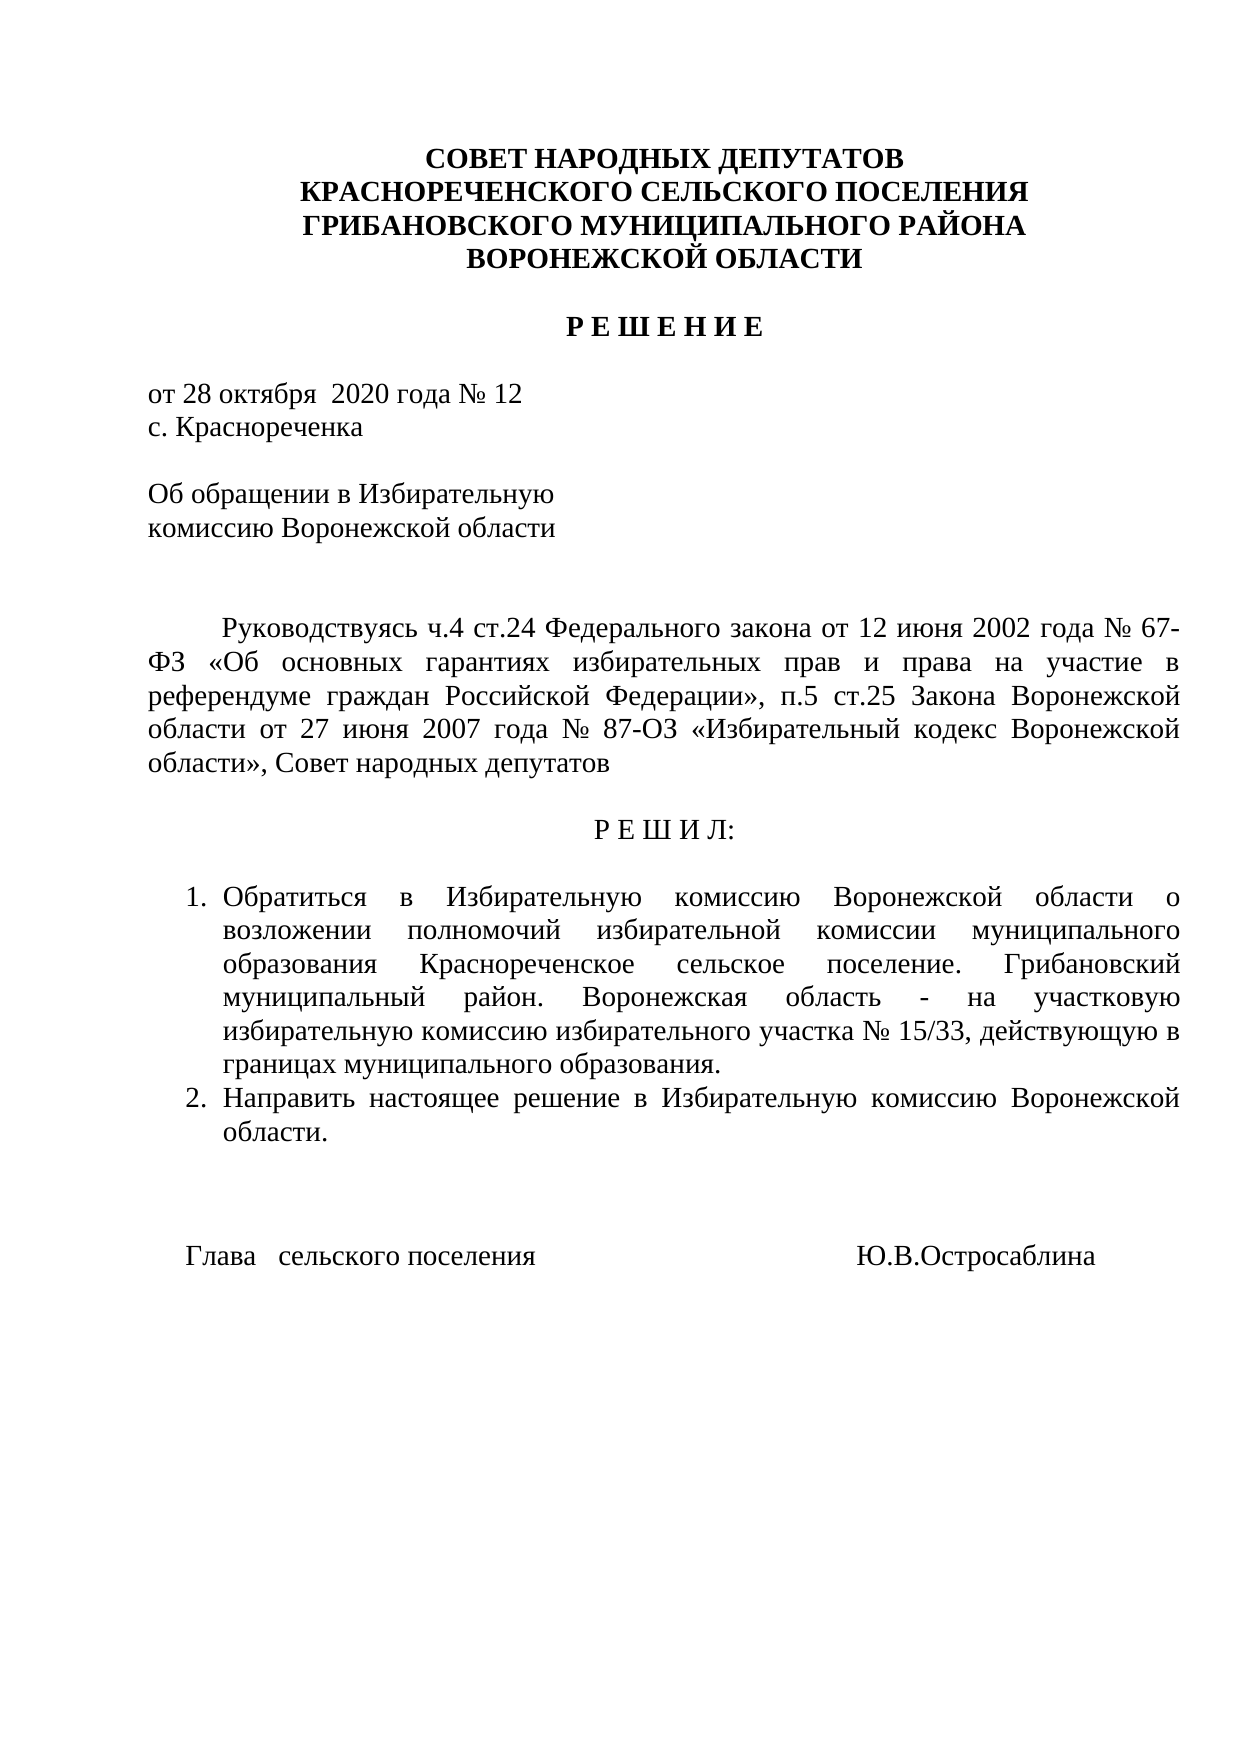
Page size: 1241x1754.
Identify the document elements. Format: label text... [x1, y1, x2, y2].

text от 28 октября 2020 года № 12 [148, 376, 1181, 409]
list Направить настоящее решение в Избирательную комиссию Воронежской области. [185, 1080, 1181, 1147]
text Об обращении в Избирательную [148, 476, 1181, 510]
text Глава сельского поселения Ю.В.Остросаблина [185, 1238, 1181, 1271]
text Р Е Ш Е Н И Е [148, 309, 1181, 342]
text СОВЕТ НАРОДНЫХ ДЕПУТАТОВ [148, 141, 1181, 174]
text ГРИБАНОВСКОГО МУНИЦИПАЛЬНОГО РАЙОНА [148, 208, 1181, 242]
text Р Е Ш И Л: [148, 812, 1181, 845]
text Руководствуясь ч.4 ст.24 Федерального закона от 12 июня 2002 года № 67-ФЗ «Об основных гарантиях избирательных прав и права на участие в референдуме граждан Российской Федерации», п.5 ст.25 Закона Воронежской области от 27 июня 2007 года № 87-ОЗ «Избирательный кодекс Воронежской области», Совет народных депутатов [148, 611, 1181, 778]
text комиссию Воронежской области [148, 510, 1181, 543]
text с. Краснореченка [148, 409, 1181, 443]
text ВОРОНЕЖСКОЙ ОБЛАСТИ [148, 242, 1181, 275]
list Обратиться в Избирательную комиссию Воронежской области о возложении полномочий избирательной комиссии муниципального образования Краснореченское сельское поселение. Грибановский муниципальный район. Воронежская область - на участковую избирательную комиссию избирательного участка № 15/33, действующую в границах муниципального образования. [185, 879, 1181, 1080]
text КРАСНОРЕЧЕНСКОГО СЕЛЬСКОГО ПОСЕЛЕНИЯ [148, 174, 1181, 208]
